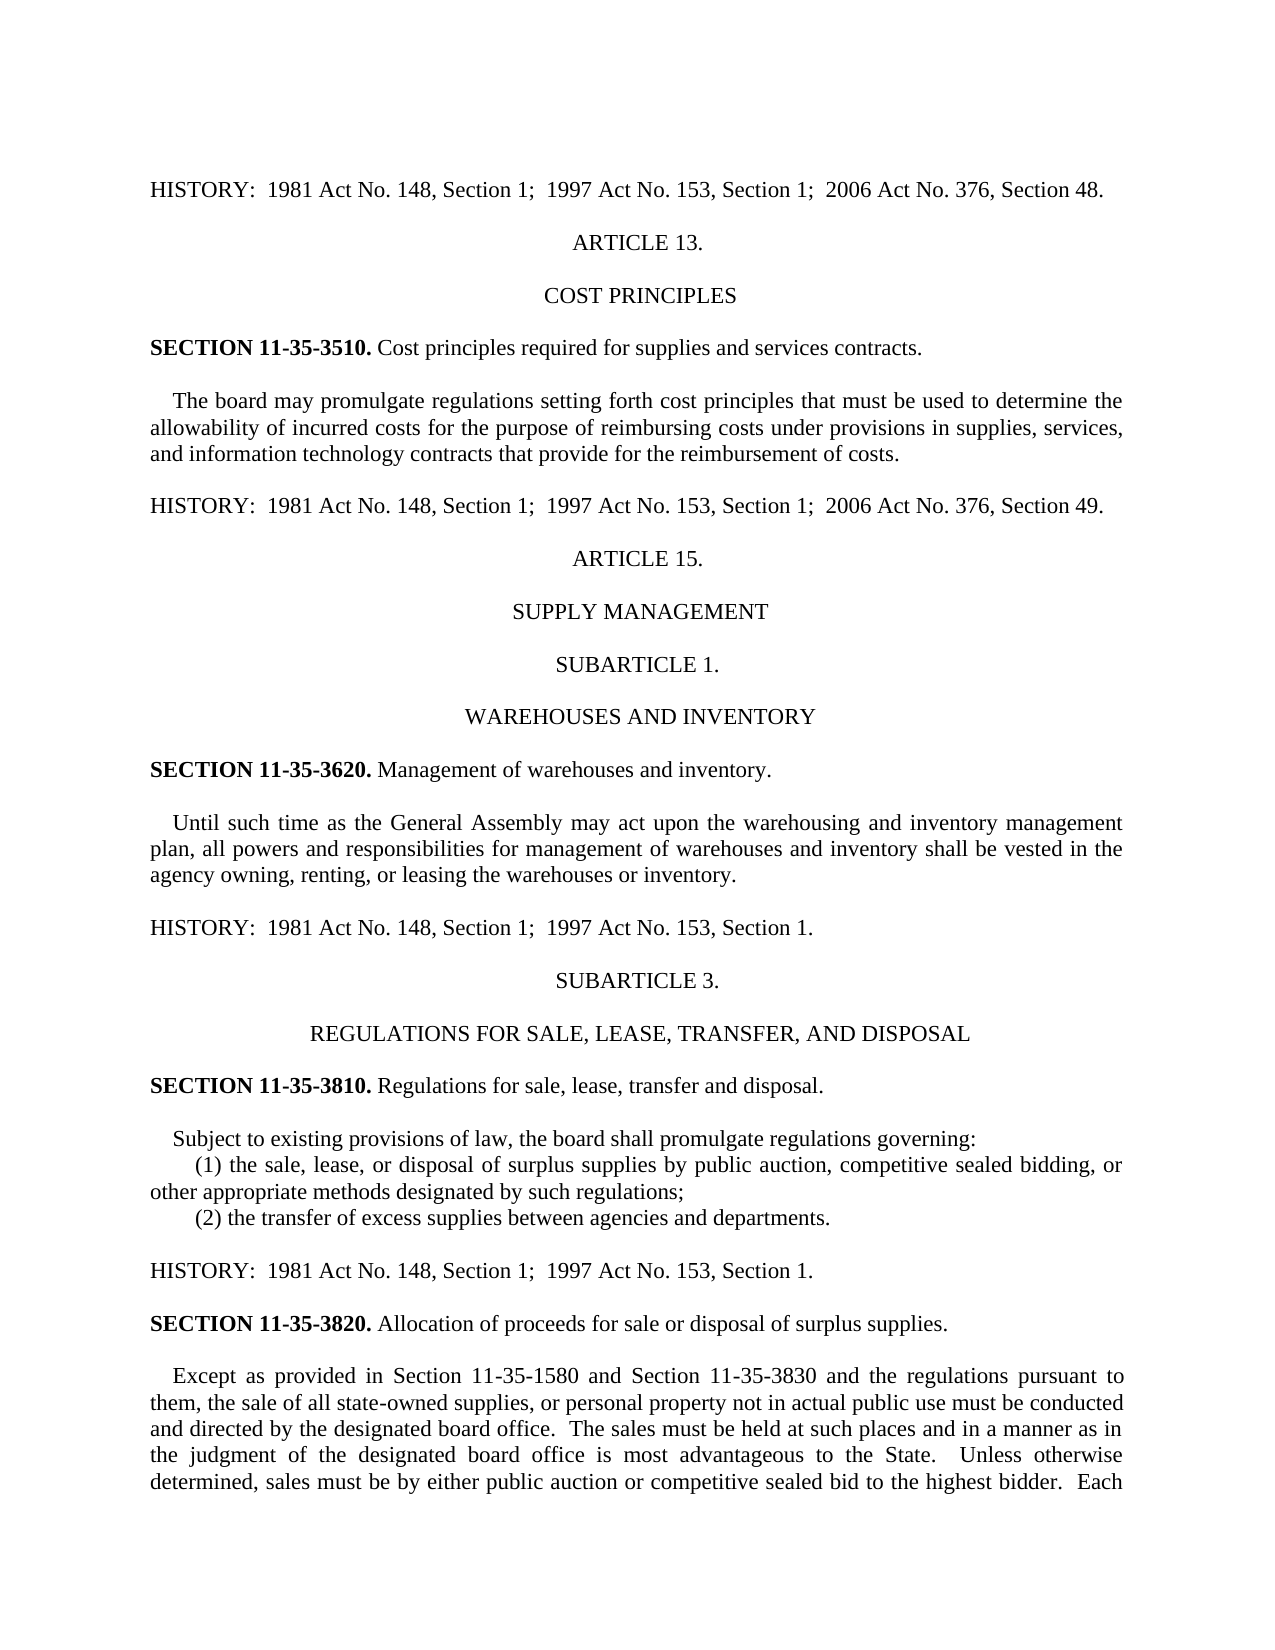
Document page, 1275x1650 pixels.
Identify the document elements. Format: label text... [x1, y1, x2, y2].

text SUBARTICLE 3. [150, 967, 1125, 993]
text The board may promulgate regulations setting forth cost principles that must be used to determine the allowability of incurred costs for the purpose of reimbursing costs under provisions in supplies, services, and information technology contracts that provide for the reimbursement of costs. [150, 387, 1125, 466]
text Subject to existing provisions of law, the board shall promulgate regulations governing: [150, 1125, 1125, 1151]
text SUBARTICLE 1. [150, 651, 1125, 677]
text SECTION 11-35-3820. Allocation of proceeds for sale or disposal of surplus supplies. [150, 1309, 1125, 1336]
text SECTION 11-35-3620. Management of warehouses and inventory. [150, 756, 1125, 782]
text HISTORY: 1981 Act No. 148, Section 1; 1997 Act No. 153, Section 1; 2006 Act No. 376, Section 48. [150, 176, 1125, 203]
text SECTION 11-35-3510. Cost principles required for supplies and services contracts. [150, 334, 1125, 361]
text SUPPLY MANAGEMENT [150, 598, 1125, 624]
text HISTORY: 1981 Act No. 148, Section 1; 1997 Act No. 153, Section 1; 2006 Act No. 376, Section 49. [150, 493, 1125, 519]
text WAREHOUSES AND INVENTORY [150, 703, 1125, 730]
text ARTICLE 13. [150, 229, 1125, 255]
text SECTION 11-35-3810. Regulations for sale, lease, transfer and disposal. [150, 1072, 1125, 1099]
text REGULATIONS FOR SALE, LEASE, TRANSFER, AND DISPOSAL [150, 1020, 1125, 1046]
text ARTICLE 15. [150, 545, 1125, 572]
text (1) the sale, lease, or disposal of surplus supplies by public auction, competitive sealed bidding, or other appropriate methods designated by such regulations; [150, 1151, 1125, 1204]
text (2) the transfer of excess supplies between agencies and departments. [150, 1204, 1125, 1231]
text Until such time as the General Assembly may act upon the warehousing and inventory management plan, all powers and responsibilities for management of warehouses and inventory shall be vested in the agency owning, renting, or leasing the warehouses or inventory. [150, 809, 1125, 888]
text HISTORY: 1981 Act No. 148, Section 1; 1997 Act No. 153, Section 1. [150, 1257, 1125, 1283]
text HISTORY: 1981 Act No. 148, Section 1; 1997 Act No. 153, Section 1. [150, 914, 1125, 941]
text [150, 1362, 1125, 1494]
text COST PRINCIPLES [150, 282, 1125, 308]
